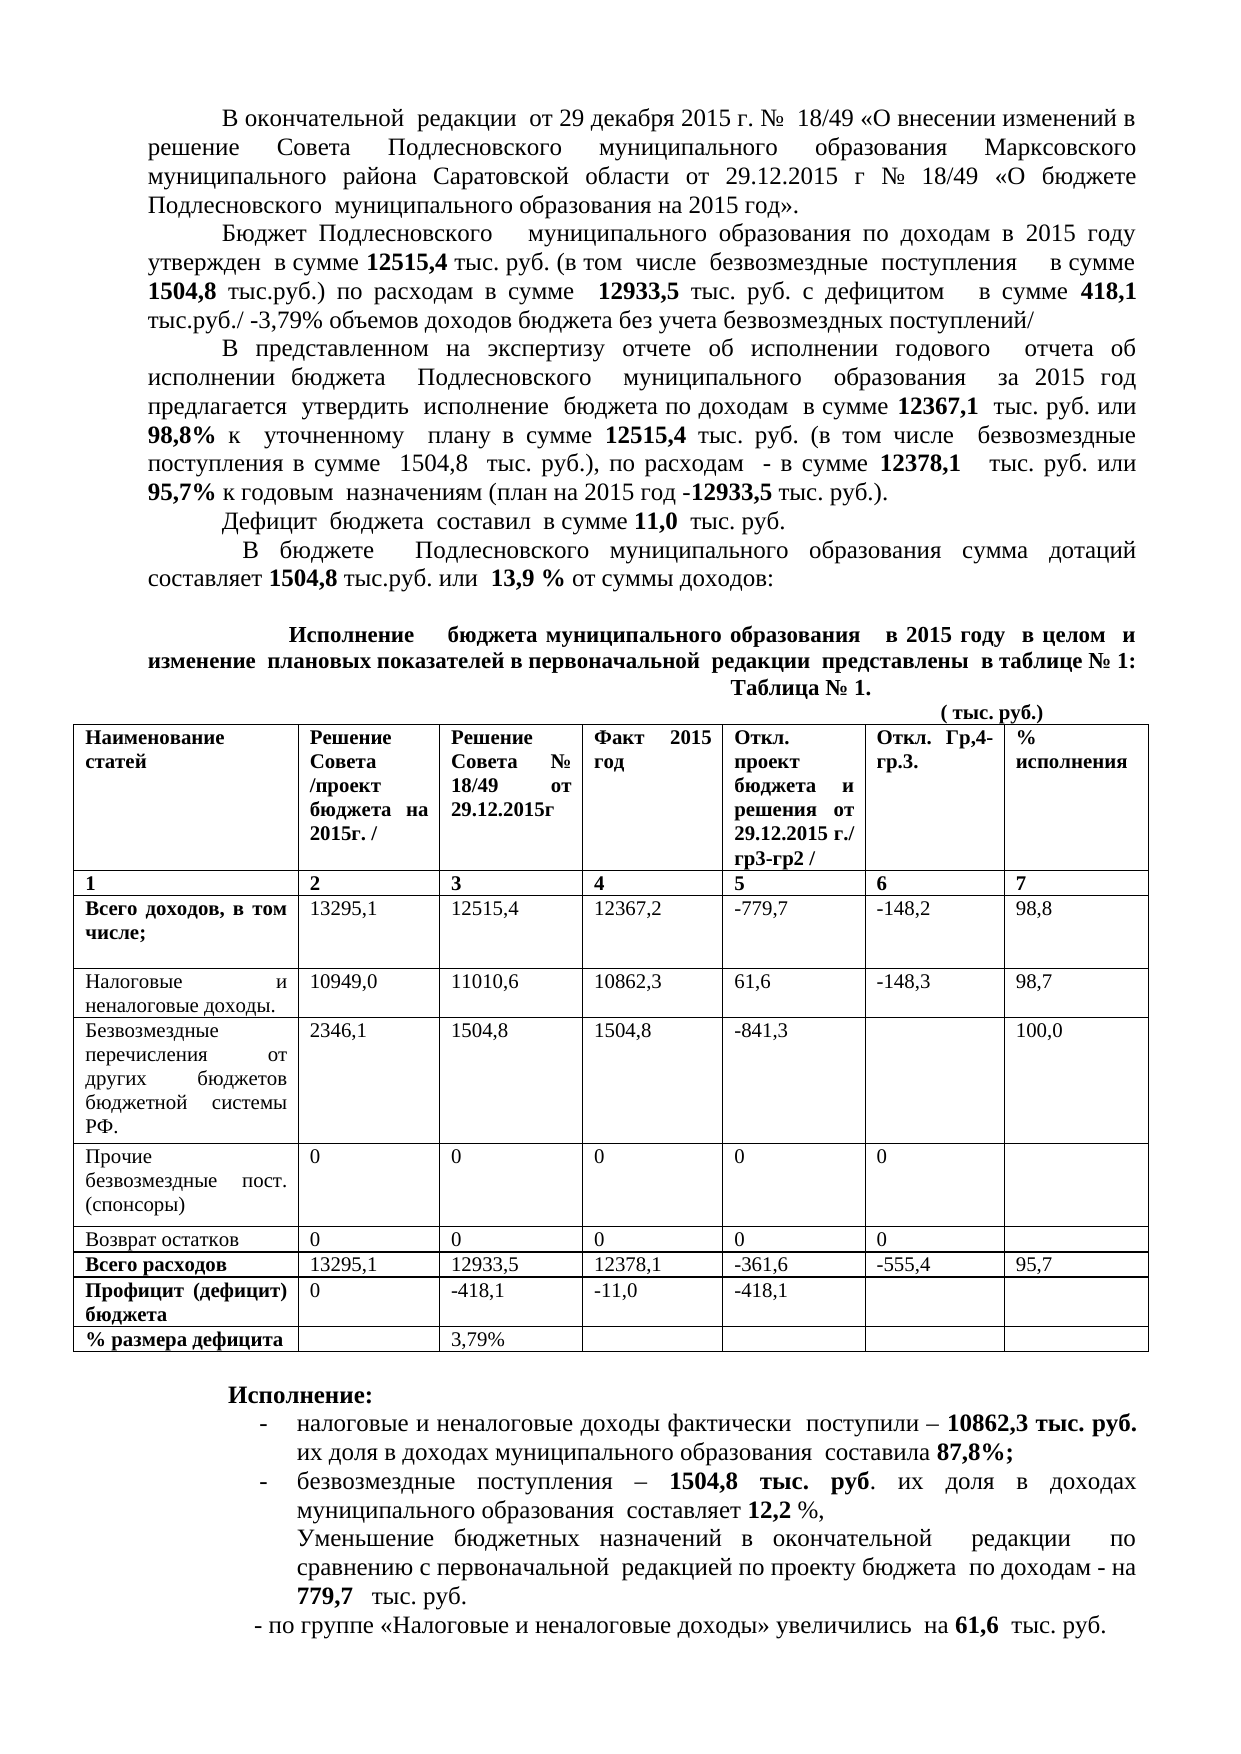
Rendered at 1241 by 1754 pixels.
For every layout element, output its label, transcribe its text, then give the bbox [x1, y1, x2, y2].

table_cell 6 [866, 871, 1004, 894]
table_cell 13295,1 [299, 896, 439, 968]
table_cell 12367,2 [583, 896, 722, 968]
table_cell 0 [866, 1227, 1004, 1251]
table_header Откл. Гр,4- гр.3. [866, 725, 1004, 869]
text Исполнение: [148, 1380, 1137, 1408]
table_cell [1005, 1278, 1148, 1326]
table_cell 0 [723, 1144, 865, 1226]
table_header Факт 2015 год [583, 725, 722, 869]
table_cell Профицит (дефицит) бюджета [74, 1278, 298, 1326]
text Исполнение бюджета муниципального образования в 2015 году в целом и изменение плановых показателей в первоначальной редакции представлены в таблице № 1: [148, 621, 1137, 674]
text Бюджет Подлесновского муниципального образования по доходам в 2015 году утвержден в сумме 12515,4 тыс. руб. (в том числе безвозмездные поступления в сумме 1504,8 тыс.руб.) по расходам в сумме 12933,5 тыс. руб. с дефицитом в сумме 418,1 тыс.руб./ -3,79% объемов доходов бюджета без учета безвозмездных поступлений/ [148, 218, 1137, 333]
table_cell [583, 1327, 722, 1351]
table_cell 1 [74, 871, 298, 894]
text Таблица № 1. [148, 674, 1137, 700]
text В окончательной редакции от 29 декабря 2015 г. № 18/49 «О внесении изменений в решение Совета Подлесновского муниципального образования Марксовского муниципального района Саратовской области от 29.12.2015 г № 18/49 «О бюджете Подлесновского муниципального образования на 2015 год». [148, 103, 1137, 218]
table_cell 5 [723, 871, 865, 894]
table_cell 0 [866, 1144, 1004, 1226]
table_cell 95,7 [1005, 1253, 1148, 1276]
table_cell 3 [440, 871, 582, 894]
table_cell 0 [723, 1227, 865, 1251]
table_cell 0 [583, 1144, 722, 1226]
table_cell -418,1 [440, 1278, 582, 1326]
table_cell [866, 1278, 1004, 1326]
table_cell -361,6 [723, 1253, 865, 1276]
table_cell % размера дефицита [74, 1327, 298, 1351]
table_cell 12378,1 [583, 1253, 722, 1276]
table_cell 3,79% [440, 1327, 582, 1351]
table_header Решение Совета /проект бюджета на 2015г. / [299, 725, 439, 869]
table_header Наименование статей [74, 725, 298, 869]
text В представленном на экспертизу отчете об исполнении годового отчета об исполнении бюджета Подлесновского муниципального образования за 2015 год предлагается утвердить исполнение бюджета по доходам в сумме 12367,1 тыс. руб. или 98,8% к уточненному плану в сумме 12515,4 тыс. руб. (в том числе безвозмездные поступления в сумме 1504,8 тыс. руб.), по расходам - в сумме 12378,1 тыс. руб. или 95,7% к годовым назначениям (план на 2015 год -12933,5 тыс. руб.). [148, 333, 1137, 506]
table_cell 100,0 [1005, 1018, 1148, 1143]
table_cell 10862,3 [583, 969, 722, 1017]
table_cell [1005, 1227, 1148, 1251]
table_cell -555,4 [866, 1253, 1004, 1276]
list налоговые и неналоговые доходы фактически поступили – 10862,3 тыс. руб. их доля в доходах муниципального образования составила 87,8%; [259, 1408, 1137, 1466]
table_cell 98,7 [1005, 969, 1148, 1017]
table_cell [1005, 1327, 1148, 1351]
list безвозмездные поступления – 1504,8 тыс. руб. их доля в доходах муниципального образования составляет 12,2 %, [259, 1466, 1137, 1523]
table_header % исполнения [1005, 725, 1148, 869]
table_cell -779,7 [723, 896, 865, 968]
table_cell -148,2 [866, 896, 1004, 968]
table_cell Возврат остатков [74, 1227, 298, 1251]
table_cell Налоговые и неналоговые доходы. [74, 969, 298, 1017]
text В бюджете Подлесновского муниципального образования сумма дотаций составляет 1504,8 тыс.руб. или 13,9 % от суммы доходов: [148, 535, 1137, 592]
table_cell Прочие безвозмездные пост. (спонсоры) [74, 1144, 298, 1226]
table_cell Всего расходов [74, 1253, 298, 1276]
table_cell 0 [299, 1278, 439, 1326]
table_cell 61,6 [723, 969, 865, 1017]
table_cell -841,3 [723, 1018, 865, 1143]
table_cell 2346,1 [299, 1018, 439, 1143]
table_cell [299, 1327, 439, 1351]
table_cell 12933,5 [440, 1253, 582, 1276]
table_cell 0 [299, 1144, 439, 1226]
table_cell 98,8 [1005, 896, 1148, 968]
table_header Откл. проект бюджета и решения от 29.12.2015 г./ гр3-гр2 / [723, 725, 865, 869]
table_cell 10949,0 [299, 969, 439, 1017]
table_cell 0 [440, 1144, 582, 1226]
table_cell [1005, 1144, 1148, 1226]
table_cell 0 [299, 1227, 439, 1251]
table_cell 13295,1 [299, 1253, 439, 1276]
text ( тыс. руб.) [148, 700, 1137, 724]
table_cell -418,1 [723, 1278, 865, 1326]
table_cell 12515,4 [440, 896, 582, 968]
text Дефицит бюджета составил в сумме 11,0 тыс. руб. [148, 506, 1137, 535]
table_cell 1504,8 [583, 1018, 722, 1143]
table_cell -11,0 [583, 1278, 722, 1326]
table_cell [866, 1018, 1004, 1143]
table_cell 2 [299, 871, 439, 894]
table_cell -148,3 [866, 969, 1004, 1017]
text - по группе «Налоговые и неналоговые доходы» увеличились на 61,6 тыс. руб. [148, 1610, 1137, 1638]
table_cell [723, 1327, 865, 1351]
table_cell 4 [583, 871, 722, 894]
table_cell 11010,6 [440, 969, 582, 1017]
table_cell 7 [1005, 871, 1148, 894]
table_cell Безвозмездные перечисления от других бюджетов бюджетной системы РФ. [74, 1018, 298, 1143]
table_cell 0 [440, 1227, 582, 1251]
table_header Решение Совета № 18/49 от 29.12.2015г [440, 725, 582, 869]
table_cell 1504,8 [440, 1018, 582, 1143]
text Уменьшение бюджетных назначений в окончательной редакции по сравнению с первоначальной редакцией по проекту бюджета по доходам - на 779,7 тыс. руб. [297, 1523, 1137, 1610]
table_cell [866, 1327, 1004, 1351]
table_cell Всего доходов, в том числе; [74, 896, 298, 968]
table_cell 0 [583, 1227, 722, 1251]
